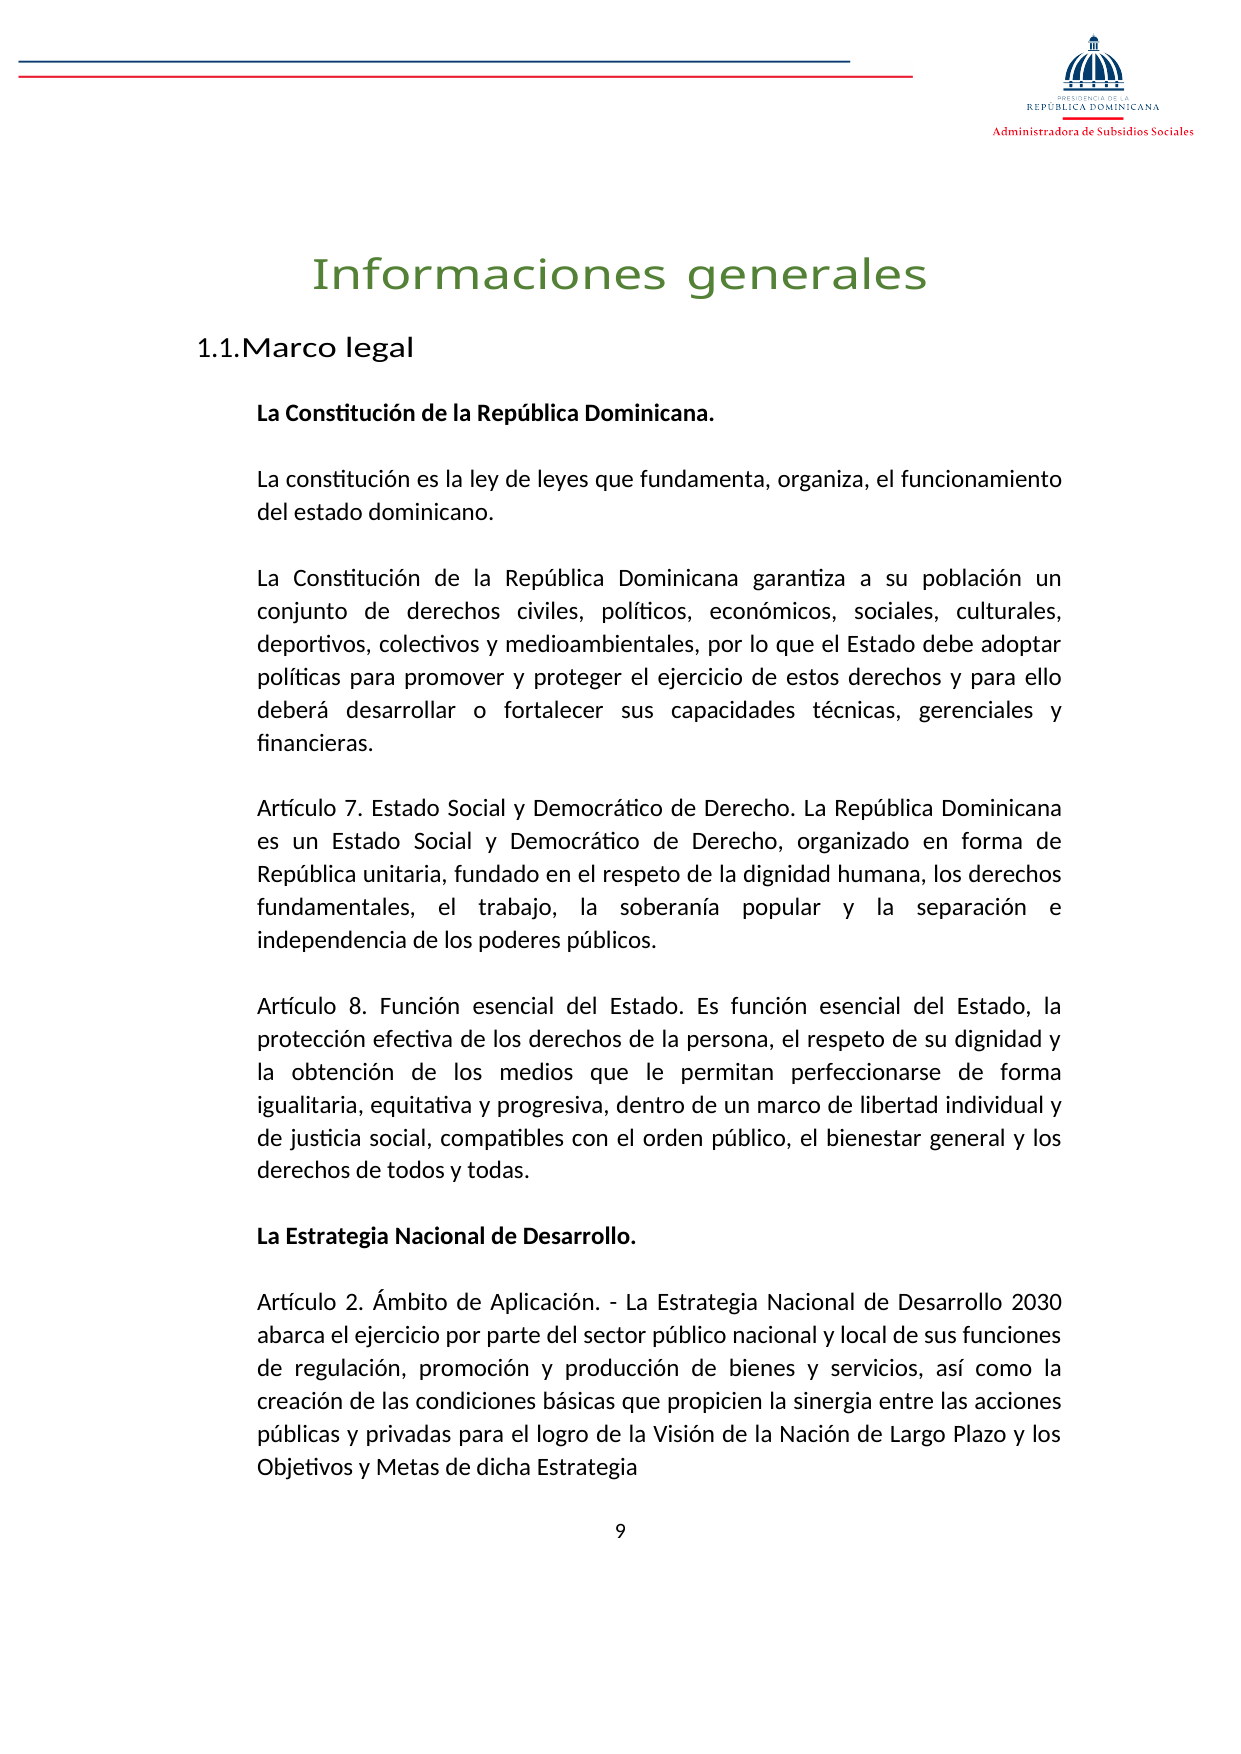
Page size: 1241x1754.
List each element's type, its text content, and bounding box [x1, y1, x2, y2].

text La constitución es la ley de leyes que fundamenta, organiza, el funcionamiento del estado dominicano. [257, 463, 1063, 527]
list Marco legal [196, 329, 1063, 364]
text Artículo 8. Función esencial del Estado. Es función esencial del Estado, la protección efectiva de los derechos de la persona, el respeto de su dignidad y la obtención de los medios que le permitan perfeccionarse de forma igualitaria, equitativa y progresiva, dentro de un marco de libertad individual y de justicia social, compatibles con el orden público, el bienestar general y los derechos de todos y todas. [257, 990, 1063, 1185]
picture [19, 61, 912, 78]
subtitle Informaciones generales [177, 245, 1063, 302]
text Artículo 2. Ámbito de Aplicación. - La Estrategia Nacional de Desarrollo 2030 abarca el ejercicio por parte del sector público nacional y local de sus funciones de regulación, promoción y producción de bienes y servicios, así como la creación de las condiciones básicas que propicien la sinergia entre las acciones públicas y privadas para el logro de la Visión de la Nación de Largo Plazo y los Objetivos y Metas de dicha Estrategia [257, 1286, 1063, 1481]
picture [992, 33, 1194, 140]
text La Constitución de la República Dominicana garantiza a su población un conjunto de derechos civiles, políticos, económicos, sociales, culturales, deportivos, colectivos y medioambientales, por lo que el Estado debe adoptar políticas para promover y proteger el ejercicio de estos derechos y para ello deberá desarrollar o fortalecer sus capacidades técnicas, gerenciales y financieras. [257, 562, 1063, 757]
text La Constitución de la República Dominicana. [257, 397, 1063, 428]
text Artículo 7. Estado Social y Democrático de Derecho. La República Dominicana es un Estado Social y Democrático de Derecho, organizado en forma de República unitaria, fundado en el respeto de la dignidad humana, los derechos fundamentales, el trabajo, la soberanía popular y la separación e independencia de los poderes públicos. [257, 792, 1063, 955]
text La Estrategia Nacional de Desarrollo. [257, 1220, 1063, 1251]
